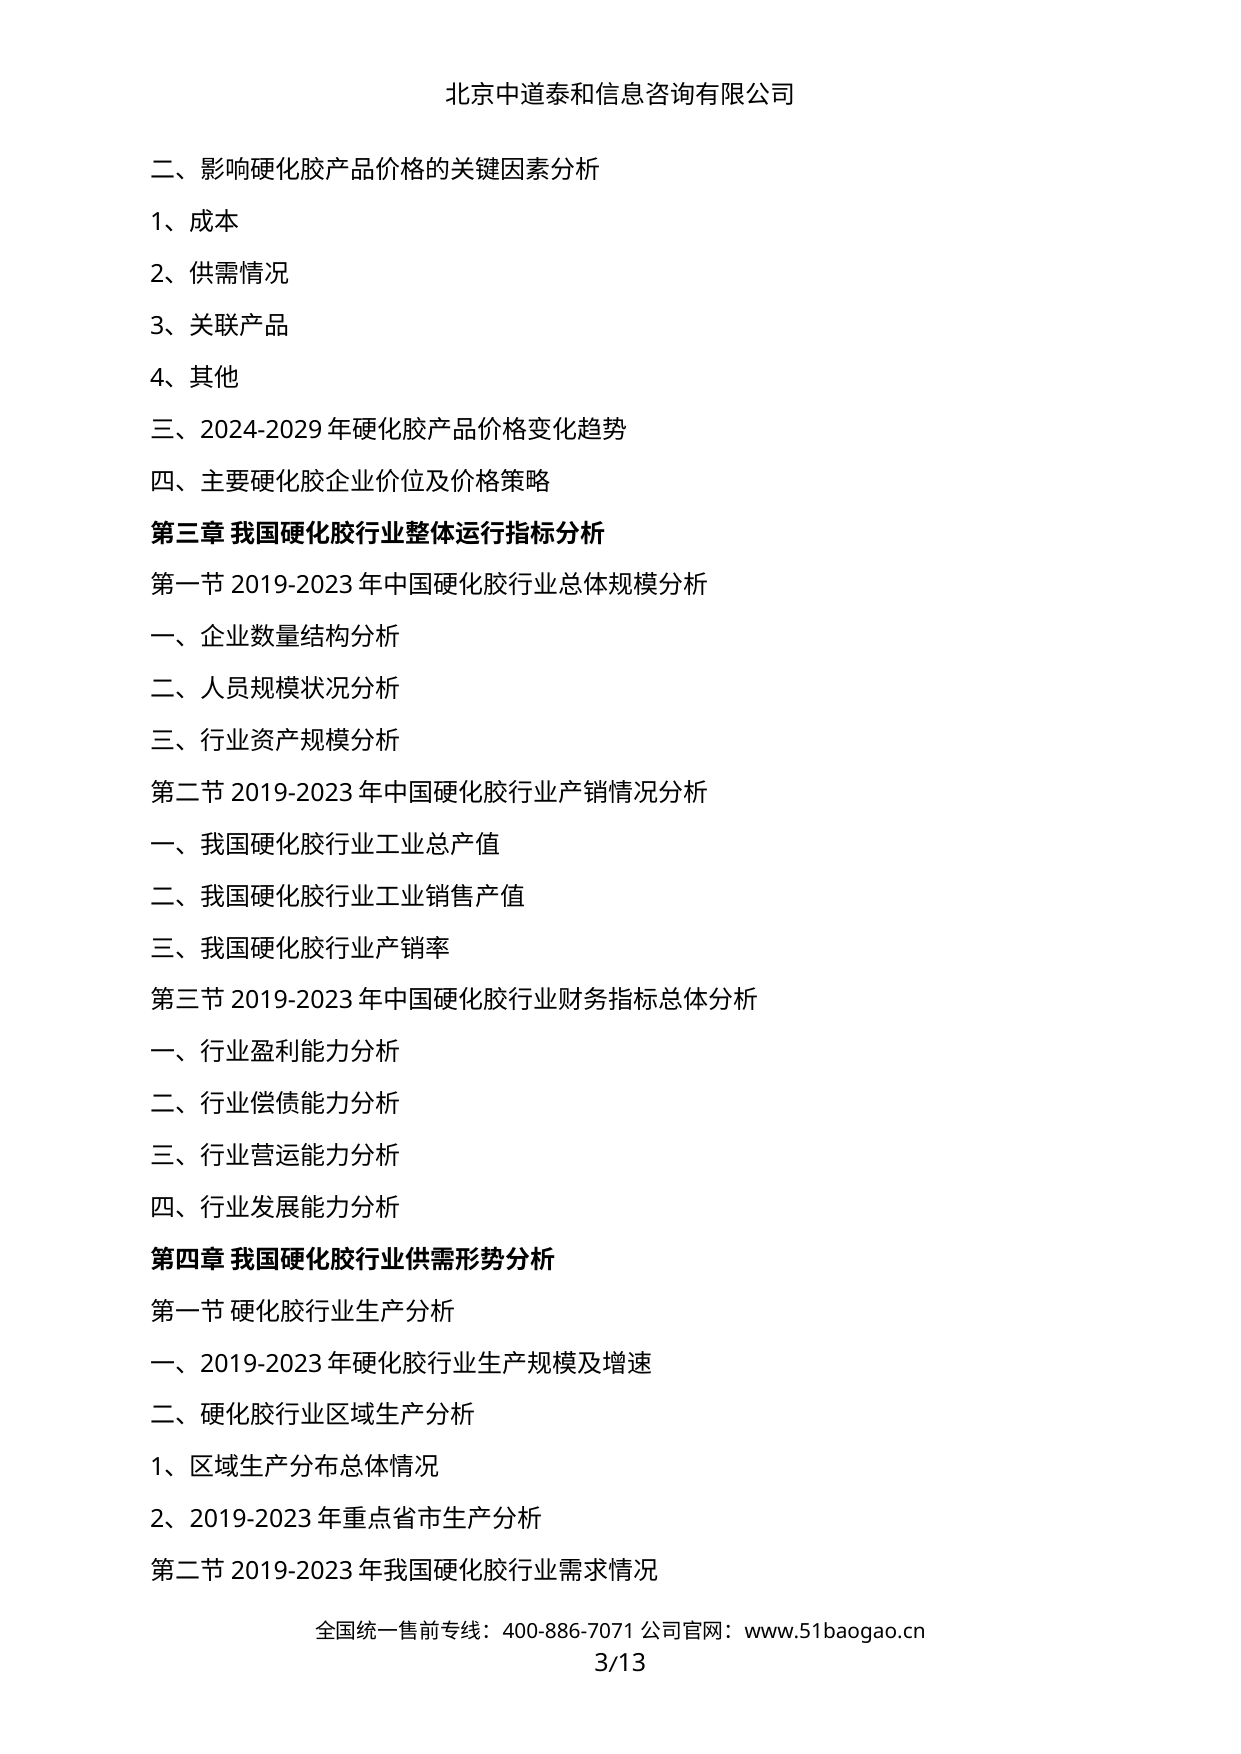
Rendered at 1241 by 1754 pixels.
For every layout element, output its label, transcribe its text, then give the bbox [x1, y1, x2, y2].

text 2、2019-2023年重点省市生产分析 [150, 1499, 1090, 1535]
text 一、行业盈利能力分析 [150, 1032, 1090, 1068]
text 第一节 硬化胶行业生产分析 [150, 1291, 1090, 1327]
text 第一节 2019-2023年中国硬化胶行业总体规模分析 [150, 565, 1090, 601]
text 二、影响硬化胶产品价格的关键因素分析 [150, 150, 1090, 186]
text 第三节 2019-2023年中国硬化胶行业财务指标总体分析 [150, 980, 1090, 1016]
text 二、人员规模状况分析 [150, 669, 1090, 705]
text 1、成本 [150, 202, 1090, 238]
text 第二节 2019-2023年我国硬化胶行业需求情况 [150, 1551, 1090, 1587]
text 三、行业营运能力分析 [150, 1136, 1090, 1172]
text 第二节 2019-2023年中国硬化胶行业产销情况分析 [150, 772, 1090, 809]
text 第四章 我国硬化胶行业供需形势分析 [150, 1239, 1090, 1276]
text 二、硬化胶行业区域生产分析 [150, 1395, 1090, 1431]
text 3、关联产品 [150, 306, 1090, 342]
text 三、我国硬化胶行业产销率 [150, 928, 1090, 964]
text 四、行业发展能力分析 [150, 1187, 1090, 1224]
text 三、2024-2029年硬化胶产品价格变化趋势 [150, 409, 1090, 446]
text 一、企业数量结构分析 [150, 617, 1090, 653]
text 1、区域生产分布总体情况 [150, 1447, 1090, 1483]
text 第三章 我国硬化胶行业整体运行指标分析 [150, 513, 1090, 549]
text 四、主要硬化胶企业价位及价格策略 [150, 461, 1090, 497]
text 三、行业资产规模分析 [150, 721, 1090, 757]
text 2、供需情况 [150, 254, 1090, 290]
text 二、行业偿债能力分析 [150, 1084, 1090, 1120]
text 一、我国硬化胶行业工业总产值 [150, 824, 1090, 861]
text 4、其他 [150, 357, 1090, 394]
text 一、2019-2023年硬化胶行业生产规模及增速 [150, 1343, 1090, 1379]
text 二、我国硬化胶行业工业销售产值 [150, 876, 1090, 912]
